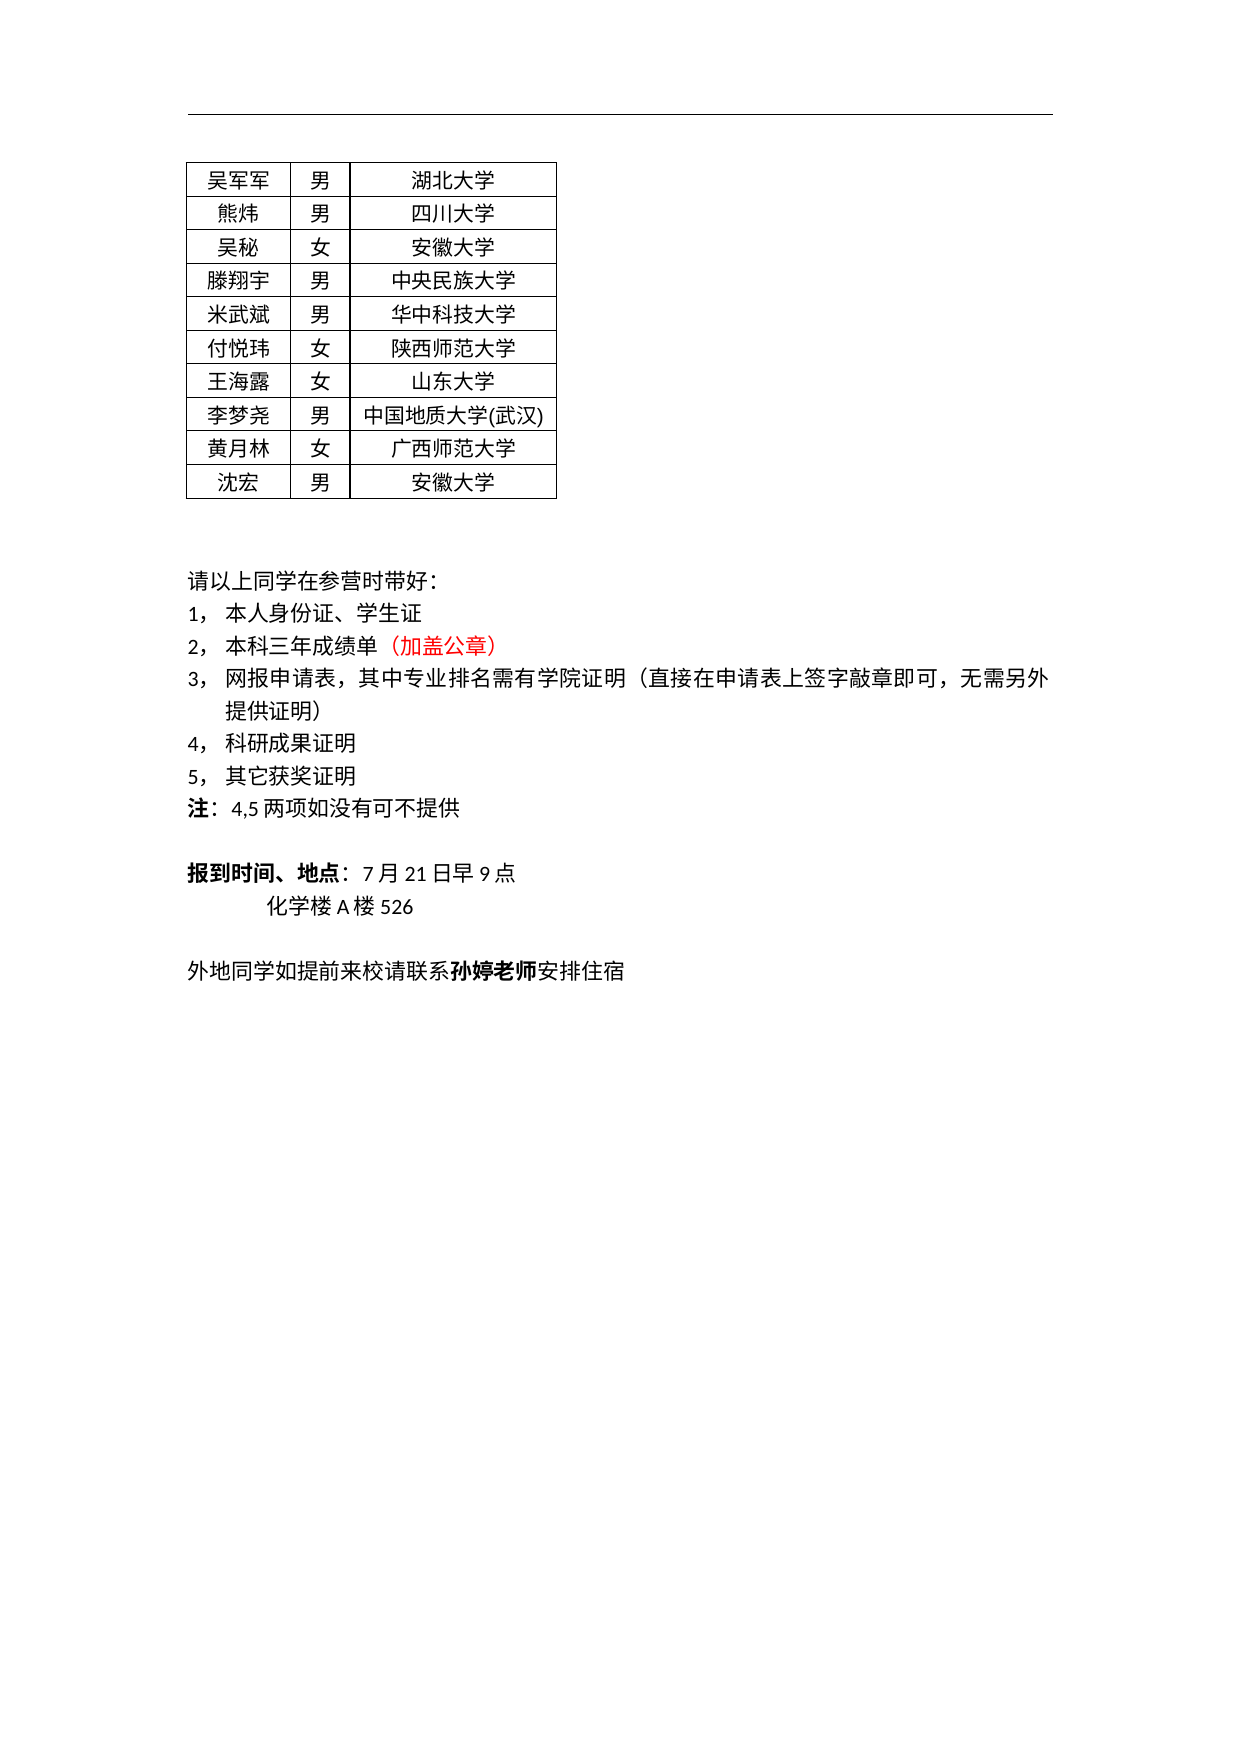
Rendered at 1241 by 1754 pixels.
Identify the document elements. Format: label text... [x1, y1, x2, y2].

list 科研成果证明 [187, 726, 1053, 758]
table_cell 付悦玮 [187, 331, 290, 363]
table_cell 女 [291, 230, 349, 263]
table_cell 米武斌 [187, 297, 290, 330]
table_cell 男 [291, 465, 349, 497]
table_cell 男 [291, 264, 349, 296]
table_cell 吴秘 [187, 230, 290, 263]
table_cell 男 [291, 398, 349, 430]
table_cell 女 [291, 431, 349, 464]
list 本人身份证、学生证 [187, 596, 1053, 628]
table_cell 安徽大学 [351, 230, 556, 263]
table_cell 男 [291, 163, 349, 196]
table_cell 广西师范大学 [351, 431, 556, 464]
table_cell 陕西师范大学 [351, 331, 556, 363]
text 外地同学如提前来校请联系孙婷老师安排住宿 [187, 953, 1053, 986]
table_cell 滕翔宇 [187, 264, 290, 296]
table_cell 熊炜 [187, 197, 290, 229]
text 注：4,5两项如没有可不提供 [187, 791, 1053, 823]
table_cell 沈宏 [187, 465, 290, 497]
list 本科三年成绩单（加盖公章） [187, 628, 1053, 661]
table_cell 黄月林 [187, 431, 290, 464]
table_cell 安徽大学 [351, 465, 556, 497]
list 其它获奖证明 [187, 758, 1053, 791]
table_cell 吴军军 [187, 163, 290, 196]
text 请以上同学在参营时带好： [187, 563, 1053, 596]
table_cell 李梦尧 [187, 398, 290, 430]
table_cell 华中科技大学 [351, 297, 556, 330]
table_cell 四川大学 [351, 197, 556, 229]
table_cell 女 [291, 331, 349, 363]
table_cell 女 [291, 364, 349, 397]
table_cell 中央民族大学 [351, 264, 556, 296]
table_cell 王海露 [187, 364, 290, 397]
list 网报申请表，其中专业排名需有学院证明（直接在申请表上签字敲章即可，无需另外提供证明） [187, 661, 1053, 726]
table_cell 山东大学 [351, 364, 556, 397]
table_cell 男 [291, 197, 349, 229]
text 化学楼A楼526 [187, 888, 1053, 921]
table_cell 湖北大学 [351, 163, 556, 196]
table_cell 中国地质大学(武汉) [351, 398, 556, 430]
text 报到时间、地点：7月21日早9点 [187, 856, 1053, 888]
table_cell 男 [291, 297, 349, 330]
